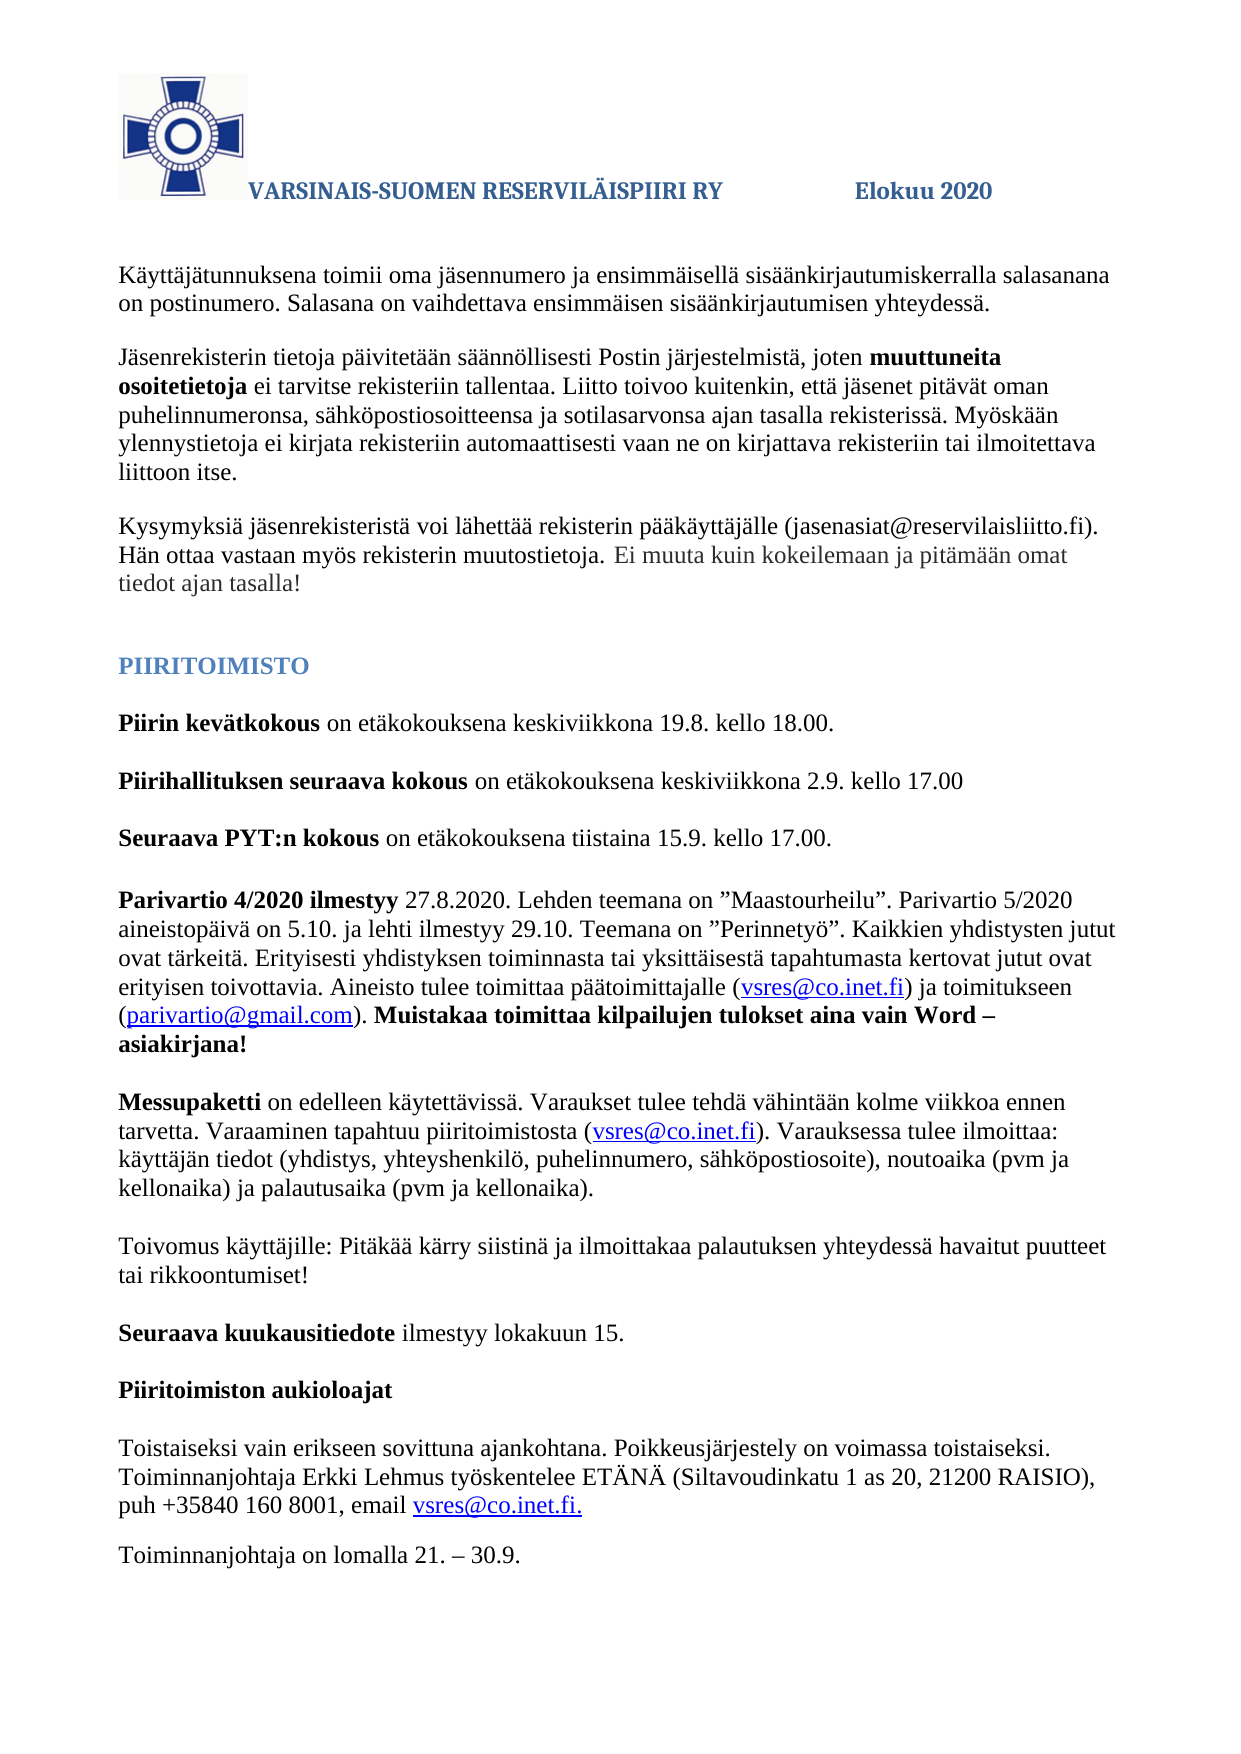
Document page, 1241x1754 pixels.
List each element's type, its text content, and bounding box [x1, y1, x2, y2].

text Messupaketti on edelleen käytettävissä. Varaukset tulee tehdä vähintään kolme viikkoa ennen tarvetta. Varaaminen tapahtuu piiritoimistosta (vsres@co.inet.fi). Varauksessa tulee ilmoittaa: käyttäjän tiedot (yhdistys, yhteyshenkilö, puhelinnumero, sähköpostiosoite), noutoaika (pvm ja kellonaika) ja palautusaika (pvm ja kellonaika). [118, 1087, 1122, 1202]
text Piiritoimiston aukioloajat [118, 1375, 1122, 1404]
picture [118, 73, 249, 200]
text Parivartio 4/2020 ilmestyy 27.8.2020. Lehden teemana on ”Maastourheilu”. Parivartio 5/2020 aineistopäivä on 5.10. ja lehti ilmestyy 29.10. Teemana on ”Perinnetyö”. Kaikkien yhdistysten jutut ovat tärkeitä. Erityisesti yhdistyksen toiminnasta tai yksittäisestä tapahtumasta kertovat jutut ovat erityisen toivottavia. Aineisto tulee toimittaa päätoimittajalle (vsres@co.inet.fi) ja toimitukseen (parivartio@gmail.com). Muistakaa toimittaa kilpailujen tulokset aina vain Word – asiakirjana! [118, 885, 1122, 1058]
text Seuraava kuukausitiedote ilmestyy lokakuun 15. [118, 1318, 1122, 1347]
text Piirihallituksen seuraava kokous on etäkokouksena keskiviikkona 2.9. kello 17.00 [118, 766, 1122, 795]
text Toivomus käyttäjille: Pitäkää kärry siistinä ja ilmoittakaa palautuksen yhteydessä havaitut puutteet tai rikkoontumiset! [118, 1231, 1122, 1289]
text PIIRITOIMISTO [118, 651, 1122, 680]
text Piirin kevätkokous on etäkokouksena keskiviikkona 19.8. kello 18.00. [118, 708, 1122, 737]
text Kysymyksiä jäsenrekisteristä voi lähettää rekisterin pääkäyttäjälle (jasenasiat@reservilaisliitto.fi). Hän ottaa vastaan myös rekisterin muutostietoja. täEi muuta kuin kokeilemaan ja pitämään omat tiedot ajan tasalla! [118, 511, 1122, 597]
text Käyttäjätunnuksena toimii oma jäsennumero ja ensimmäisellä sisäänkirjautumiskerralla salasanana on postinumero. Salasana on vaihdettava ensimmäisen sisäänkirjautumisen yhteydessä. [118, 260, 1122, 317]
text Jäsenrekisterin tietoja päivitetään säännöllisesti Postin järjestelmistä, joten muuttuneita osoitetietoja ei tarvitse rekisteriin tallentaa. Liitto toivoo kuitenkin, että jäsenet pitävät oman puhelinnumeronsa, sähköpostiosoitteensa ja sotilasarvonsa ajan tasalla rekisterissä. Myöskään ylennystietoja ei kirjata rekisteriin automaattisesti vaan ne on kirjattava rekisteriin tai ilmoitettava liittoon itse. [118, 342, 1122, 486]
text Toistaiseksi vain erikseen sovittuna ajankohtana. Poikkeusjärjestely on voimassa toistaiseksi. Toiminnanjohtaja Erkki Lehmus työskentelee ETÄNÄ (Siltavoudinkatu 1 as 20, 21200 RAISIO), puh +35840 160 8001, email vsres@co.inet.fi. [118, 1433, 1122, 1519]
text Seuraava PYT:n kokous on etäkokouksena tiistaina 15.9. kello 17.00. [118, 823, 1122, 852]
text Toiminnanjohtaja on lomalla 21. – 30.9. [118, 1540, 1122, 1569]
